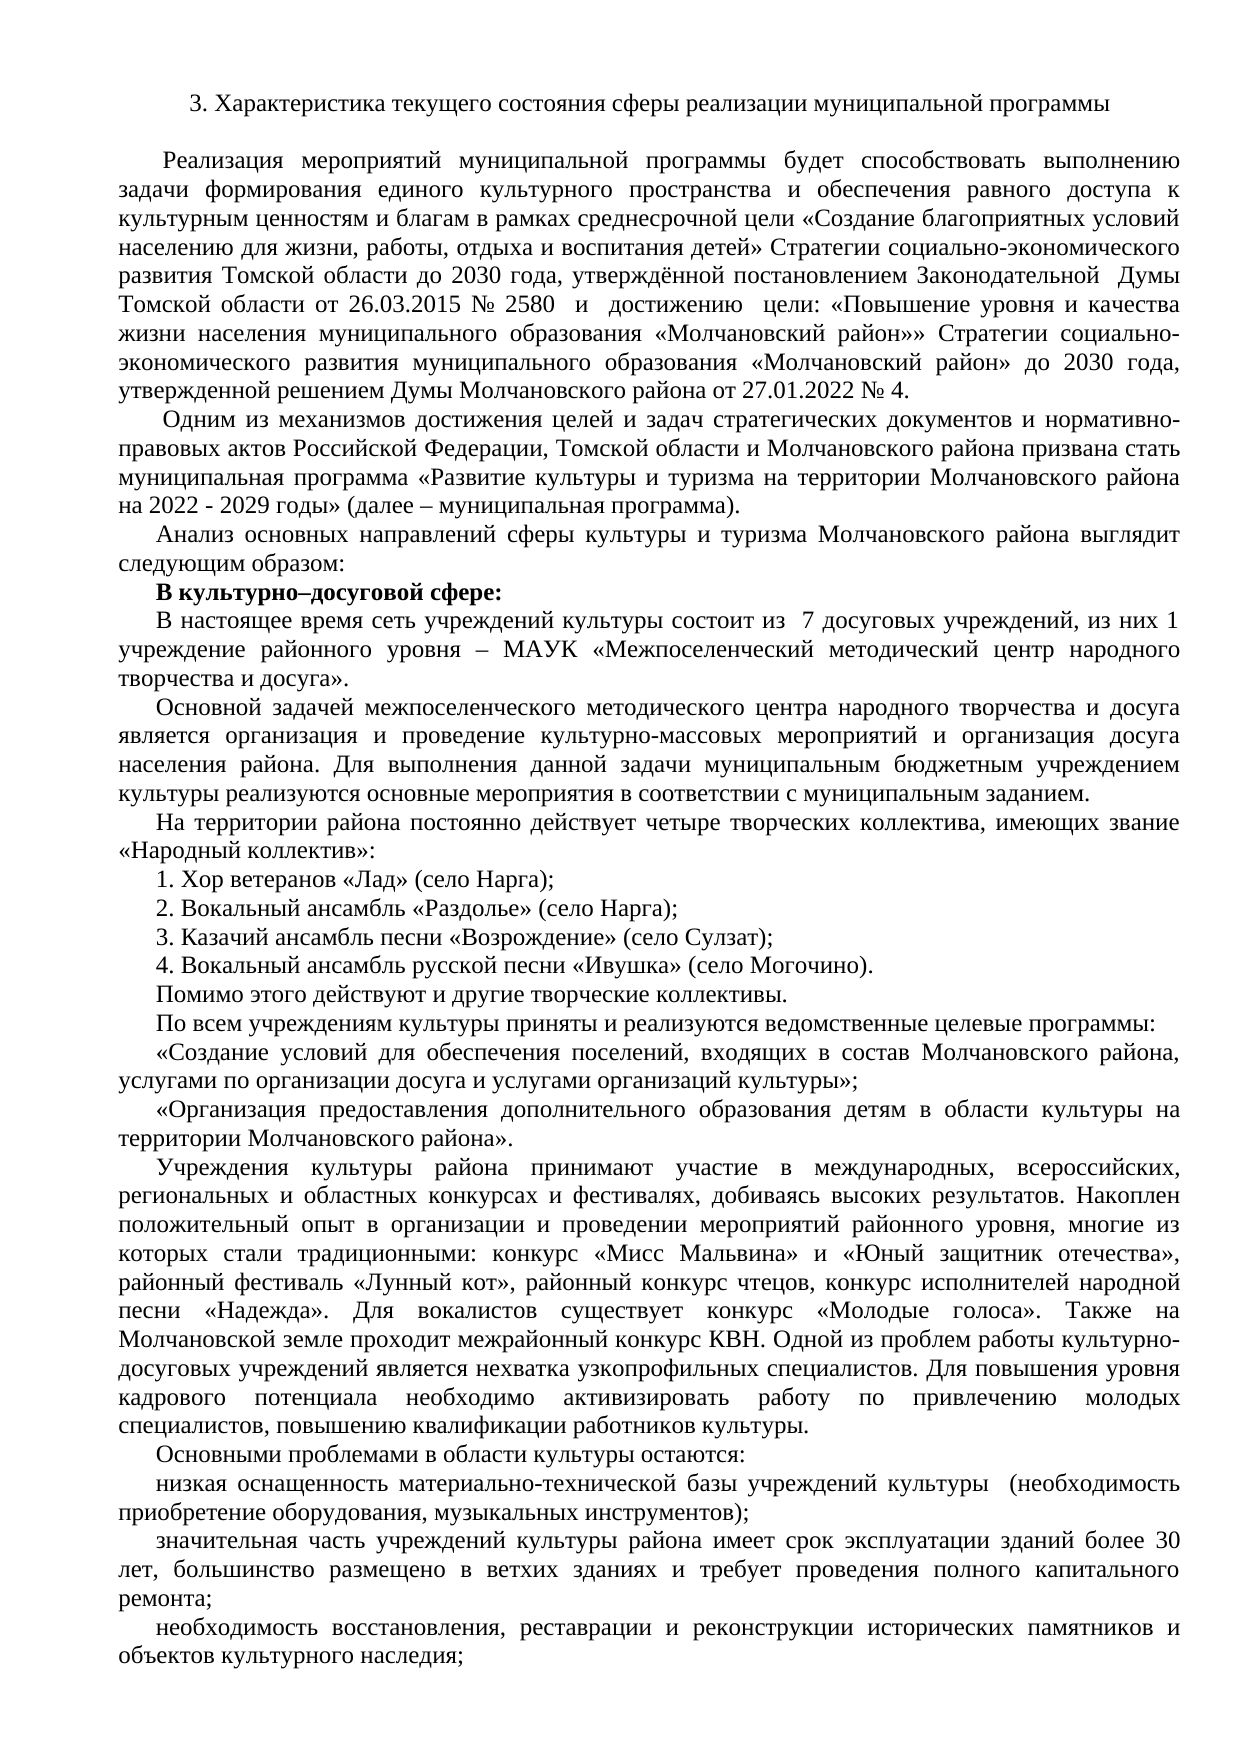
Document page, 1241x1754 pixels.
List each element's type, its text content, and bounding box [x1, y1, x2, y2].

text Основной задачей межпоселенческого методического центра народного творчества и досуга является организация и проведение культурно-массовых мероприятий и организация досуга населения района. Для выполнения данной задачи муниципальным бюджетным учреждением культуры реализуются основные мероприятия в соответствии с муниципальным заданием. [118, 692, 1181, 807]
text 3. Казачий ансамбль песни «Возрождение» (село Сулзат); [118, 922, 1181, 950]
text По всем учреждениям культуры приняты и реализуются ведомственные целевые программы: [118, 1008, 1181, 1037]
text Учреждения культуры района принимают участие в международных, всероссийских, региональных и областных конкурсах и фестивалях, добиваясь высоких результатов. Накоплен положительный опыт в организации и проведении мероприятий районного уровня, многие из которых стали традиционными: конкурс «Мисс Мальвина» и «Юный защитник отечества», районный фестиваль «Лунный кот», районный конкурс чтецов, конкурс исполнителей народной песни «Надежда». Для вокалистов существует конкурс «Молодые голоса». Также на Молчановской земле проходит межрайонный конкурс КВН. Одной из проблем работы культурно-досуговых учреждений является нехватка узкопрофильных специалистов. Для повышения уровня кадрового потенциала необходимо активизировать работу по привлечению молодых специалистов, повышению квалификации работников культуры. [118, 1152, 1181, 1439]
text «Создание условий для обеспечения поселений, входящих в состав Молчановского района, услугами по организации досуга и услугами организаций культуры»; [118, 1037, 1181, 1094]
text 1. Хор ветеранов «Лад» (село Нарга); [118, 864, 1181, 893]
text Основными проблемами в области культуры остаются: [118, 1439, 1181, 1468]
text 2. Вокальный ансамбль «Раздолье» (село Нарга); [118, 893, 1181, 922]
text Одним из механизмов достижения целей и задач стратегических документов и нормативно-правовых актов Российской Федерации, Томской области и Молчановского района призвана стать муниципальная программа «Развитие культуры и туризма на территории Молчановского района на 2022 - 2029 годы» (далее – муниципальная программа). [118, 404, 1181, 519]
text «Организация предоставления дополнительного образования детям в области культуры на территории Молчановского района». [118, 1094, 1181, 1152]
text 4. Вокальный ансамбль русской песни «Ивушка» (село Могочино). [118, 950, 1181, 979]
text необходимость восстановления, реставрации и реконструкции исторических памятников и объектов культурного наследия; [118, 1612, 1181, 1669]
text Помимо этого действуют и другие творческие коллективы. [118, 979, 1181, 1008]
text В настоящее время сеть учреждений культуры состоит из 7 досуговых учреждений, из них 1 учреждение районного уровня – МАУК «Межпоселенческий методический центр народного творчества и досуга». [118, 605, 1181, 692]
text На территории района постоянно действует четыре творческих коллектива, имеющих звание «Народный коллектив»: [118, 807, 1181, 864]
text 3. Характеристика текущего состояния сферы реализации муниципальной программы [118, 88, 1181, 117]
text Анализ основных направлений сферы культуры и туризма Молчановского района выглядит следующим образом: [118, 519, 1181, 577]
text В культурно–досуговой сфере: [118, 577, 1181, 605]
text Реализация мероприятий муниципальной программы будет способствовать выполнению задачи формирования единого культурного пространства и обеспечения равного доступа к культурным ценностям и благам в рамках среднесрочной цели «Создание благоприятных условий населению для жизни, работы, отдыха и воспитания детей» Стратегии социально-экономического развития Томской области до 2030 года, утверждённой постановлением Законодательной Думы Томской области от 26.03.2015 № 2580 и достижению цели: «Повышение уровня и качества жизни населения муниципального образования «Молчановский район»» Стратегии социально-экономического развития муниципального образования «Молчановский район» до 2030 года, утвержденной решением Думы Молчановского района от 27.01.2022 № 4. [118, 145, 1181, 404]
text низкая оснащенность материально-технической базы учреждений культуры (необходимость приобретение оборудования, музыкальных инструментов); [118, 1468, 1181, 1525]
text значительная часть учреждений культуры района имеет срок эксплуатации зданий более 30 лет, большинство размещено в ветхих зданиях и требует проведения полного капитального ремонта; [118, 1525, 1181, 1612]
